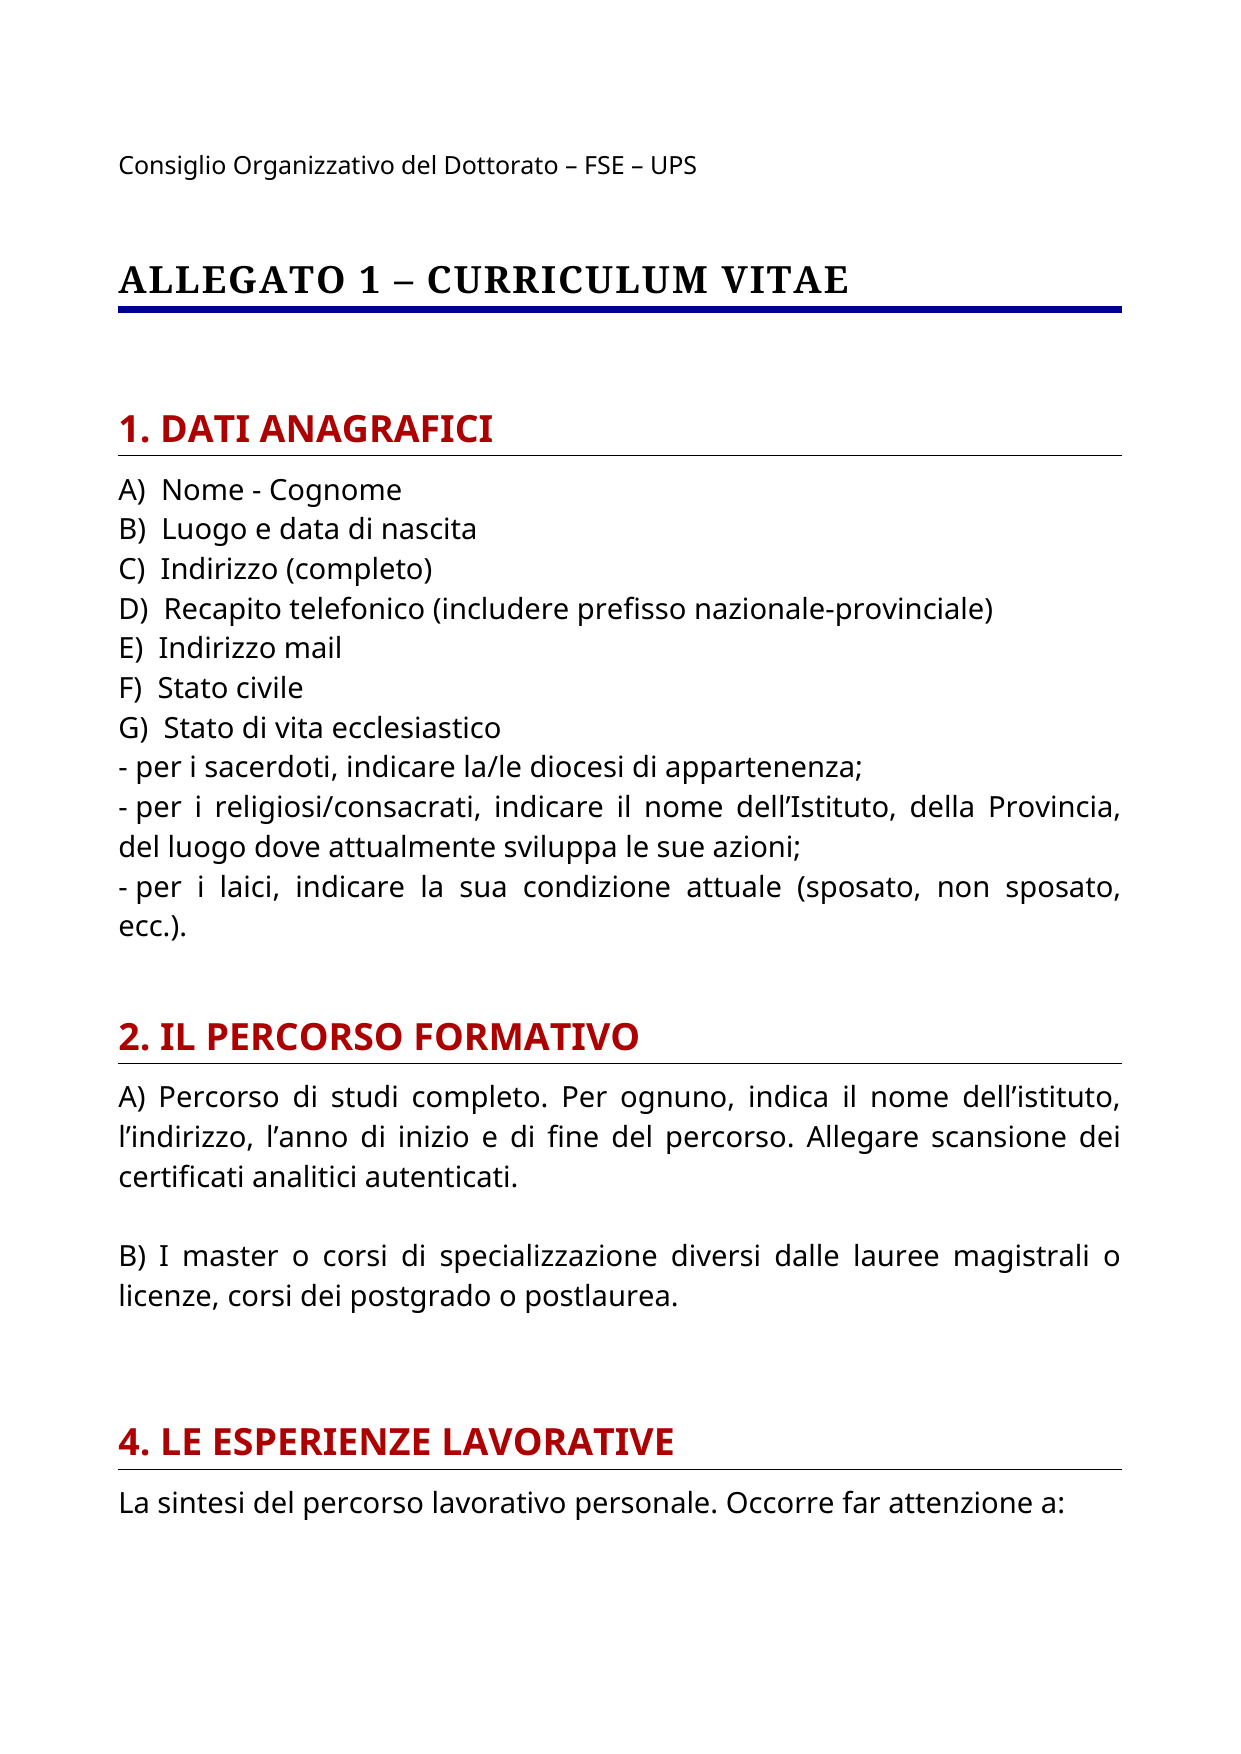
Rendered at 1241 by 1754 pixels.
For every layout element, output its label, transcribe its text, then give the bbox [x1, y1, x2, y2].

text A) Percorso di studi completo. Per ognuno, indica il nome dell’istituto, l’indirizzo, l’anno di inizio e di fine del percorso. Allegare scansione dei certificati analitici autenticati. [118, 1077, 1122, 1196]
text - per i laici, indicare la sua condizione attuale (sposato, non sposato, ecc.). [118, 866, 1122, 945]
text E) Indirizzo mail [118, 628, 1122, 667]
text B) I master o corsi di specializzazione diversi dalle lauree magistrali o licenze, corsi dei postgrado o postlaurea. [118, 1235, 1122, 1315]
subtitle 2. IL PERCORSO FORMATIVO [118, 1010, 1122, 1063]
text F) Stato civile [118, 667, 1122, 707]
text Consiglio Organizzativo del Dottorato – FSE – UPS [118, 148, 1122, 182]
text B) Luogo e data di nascita [118, 509, 1122, 548]
text G) Stato di vita ecclesiastico [118, 707, 1122, 747]
text - per i sacerdoti, indicare la/le diocesi di appartenenza; [118, 747, 1122, 786]
text A) Nome - Cognome [118, 469, 1122, 509]
subtitle ALLEGATO 1 – CURRICULUM VITAE [118, 253, 1122, 306]
text C) Indirizzo (completo) [118, 548, 1122, 588]
text La sintesi del percorso lavorativo personale. Occorre far attenzione a: [118, 1482, 1122, 1522]
subtitle 1. DATI ANAGRAFICI [118, 402, 1122, 455]
subtitle 4. LE ESPERIENZE LAVORATIVE [118, 1416, 1122, 1469]
text - per i religiosi/consacrati, indicare il nome dell’Istituto, della Provincia, del luogo dove attualmente sviluppa le sue azioni; [118, 786, 1122, 866]
text D) Recapito telefonico (includere prefisso nazionale-provinciale) [118, 588, 1122, 628]
